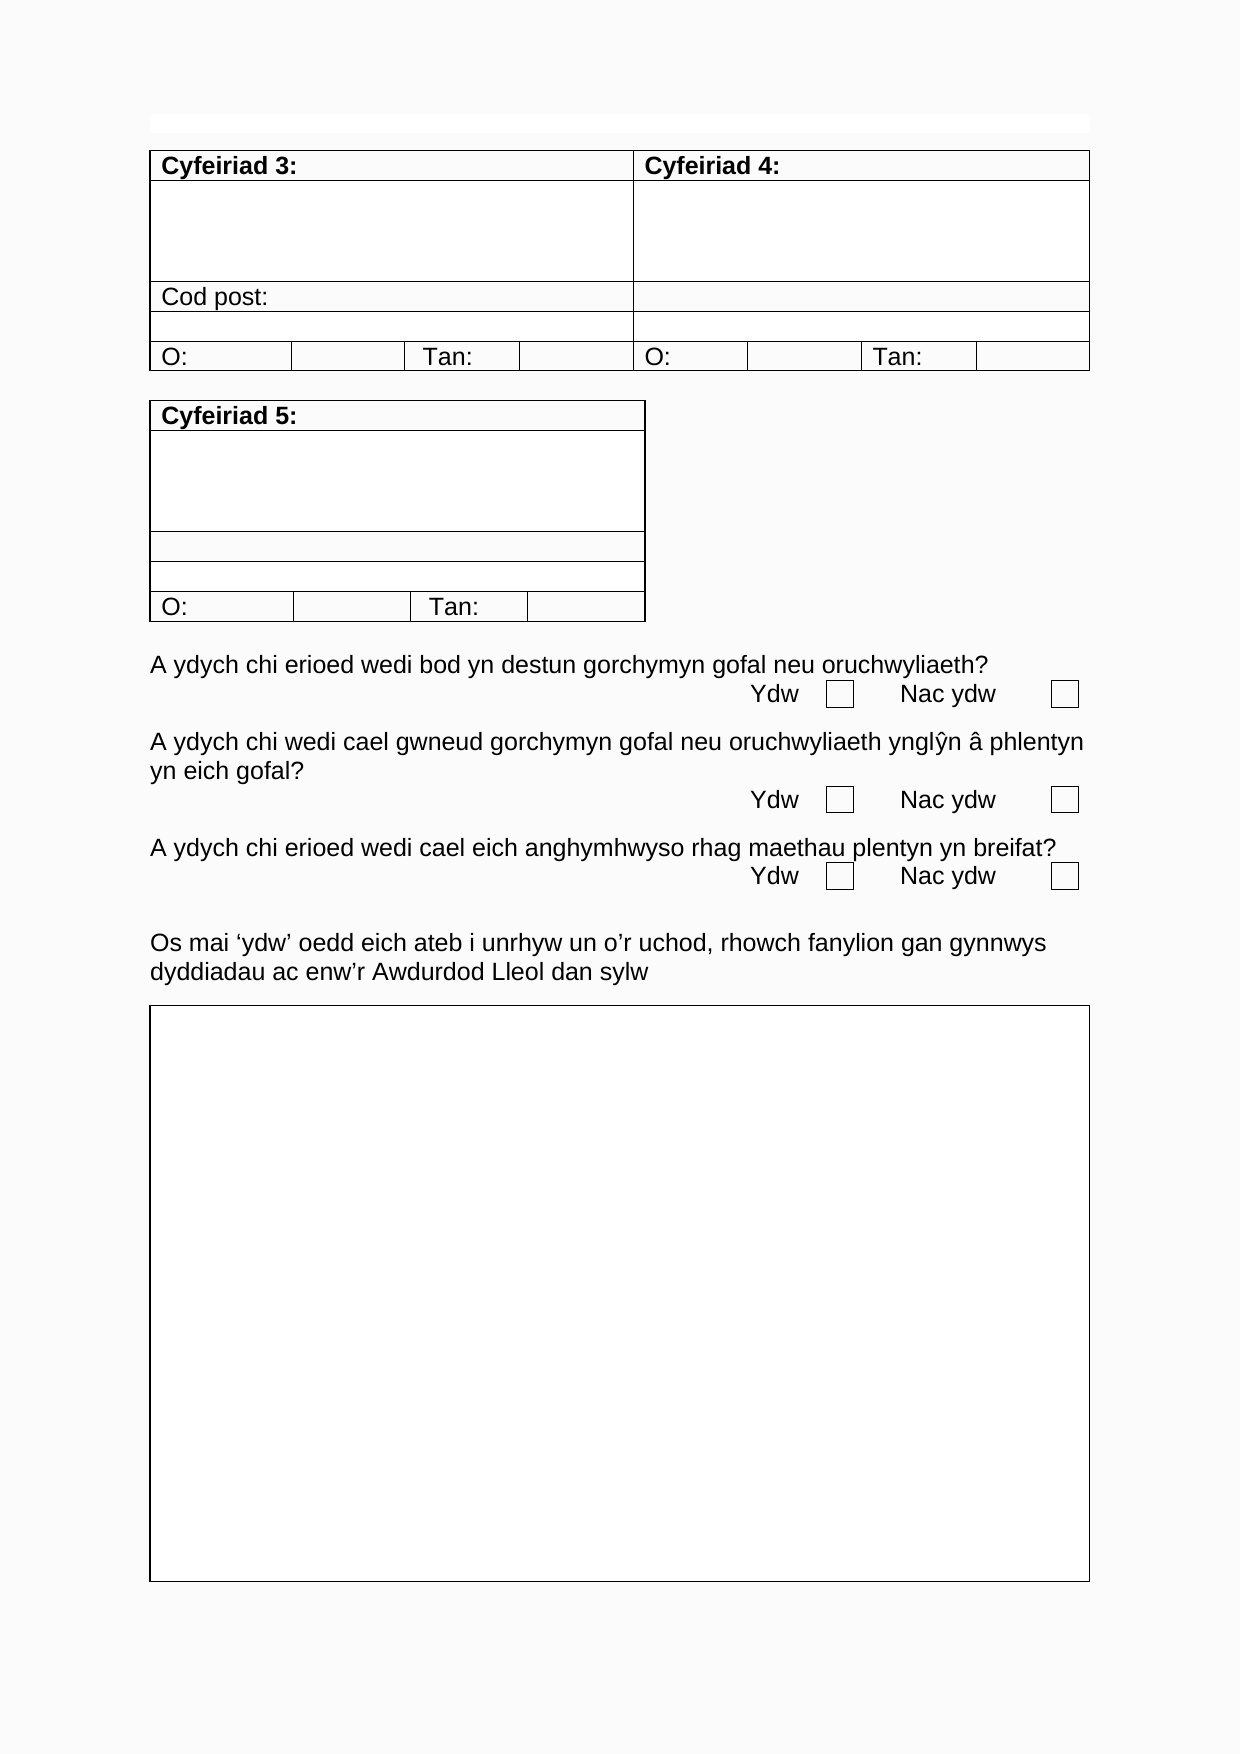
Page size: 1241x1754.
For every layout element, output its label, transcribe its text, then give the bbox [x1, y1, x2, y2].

table_cell [634, 282, 1089, 311]
table_cell Cod post: [151, 282, 633, 311]
table_cell O: [151, 592, 293, 621]
table_cell [634, 312, 1089, 341]
text Ydw Nac ydw [150, 861, 1090, 890]
table_cell [977, 342, 1089, 370]
table_cell [151, 431, 644, 531]
table_cell [294, 592, 410, 621]
text Ydw Nac ydw [150, 784, 1090, 813]
table_header [151, 1006, 1089, 1581]
table_cell Tan: [405, 342, 519, 370]
text A ydych chi wedi cael gwneud gorchymyn gofal neu oruchwyliaeth ynglŷn â phlentyn yn eich gofal? [150, 727, 1090, 784]
table_cell [151, 532, 644, 561]
table_cell Tan: [411, 592, 527, 621]
table_cell [634, 181, 1089, 281]
table_cell [520, 342, 633, 370]
text A ydych chi erioed wedi bod yn destun gorchymyn gofal neu oruchwyliaeth? [150, 650, 1090, 679]
table_cell Tan: [862, 342, 976, 370]
table_cell [151, 562, 644, 591]
table_header Cyfeiriad 5: [151, 401, 644, 430]
table_header Cyfeiriad 4: [634, 151, 1089, 180]
text A ydych chi erioed wedi cael eich anghymhwyso rhag maethau plentyn yn breifat? [150, 832, 1090, 861]
table_cell [748, 342, 861, 370]
table_cell O: [151, 342, 291, 370]
text Os mai ‘ydw’ oedd eich ateb i unrhyw un o’r uchod, rhowch fanylion gan gynnwys dyddiadau ac enw’r Awdurdod Lleol dan sylw [150, 928, 1090, 986]
text Ydw Nac ydw [150, 679, 1090, 708]
table_cell [292, 342, 404, 370]
table_cell O: [634, 342, 747, 370]
table_cell [528, 592, 644, 621]
table_cell [151, 181, 633, 281]
table_header Cyfeiriad 3: [151, 151, 633, 180]
table_cell [151, 312, 633, 341]
